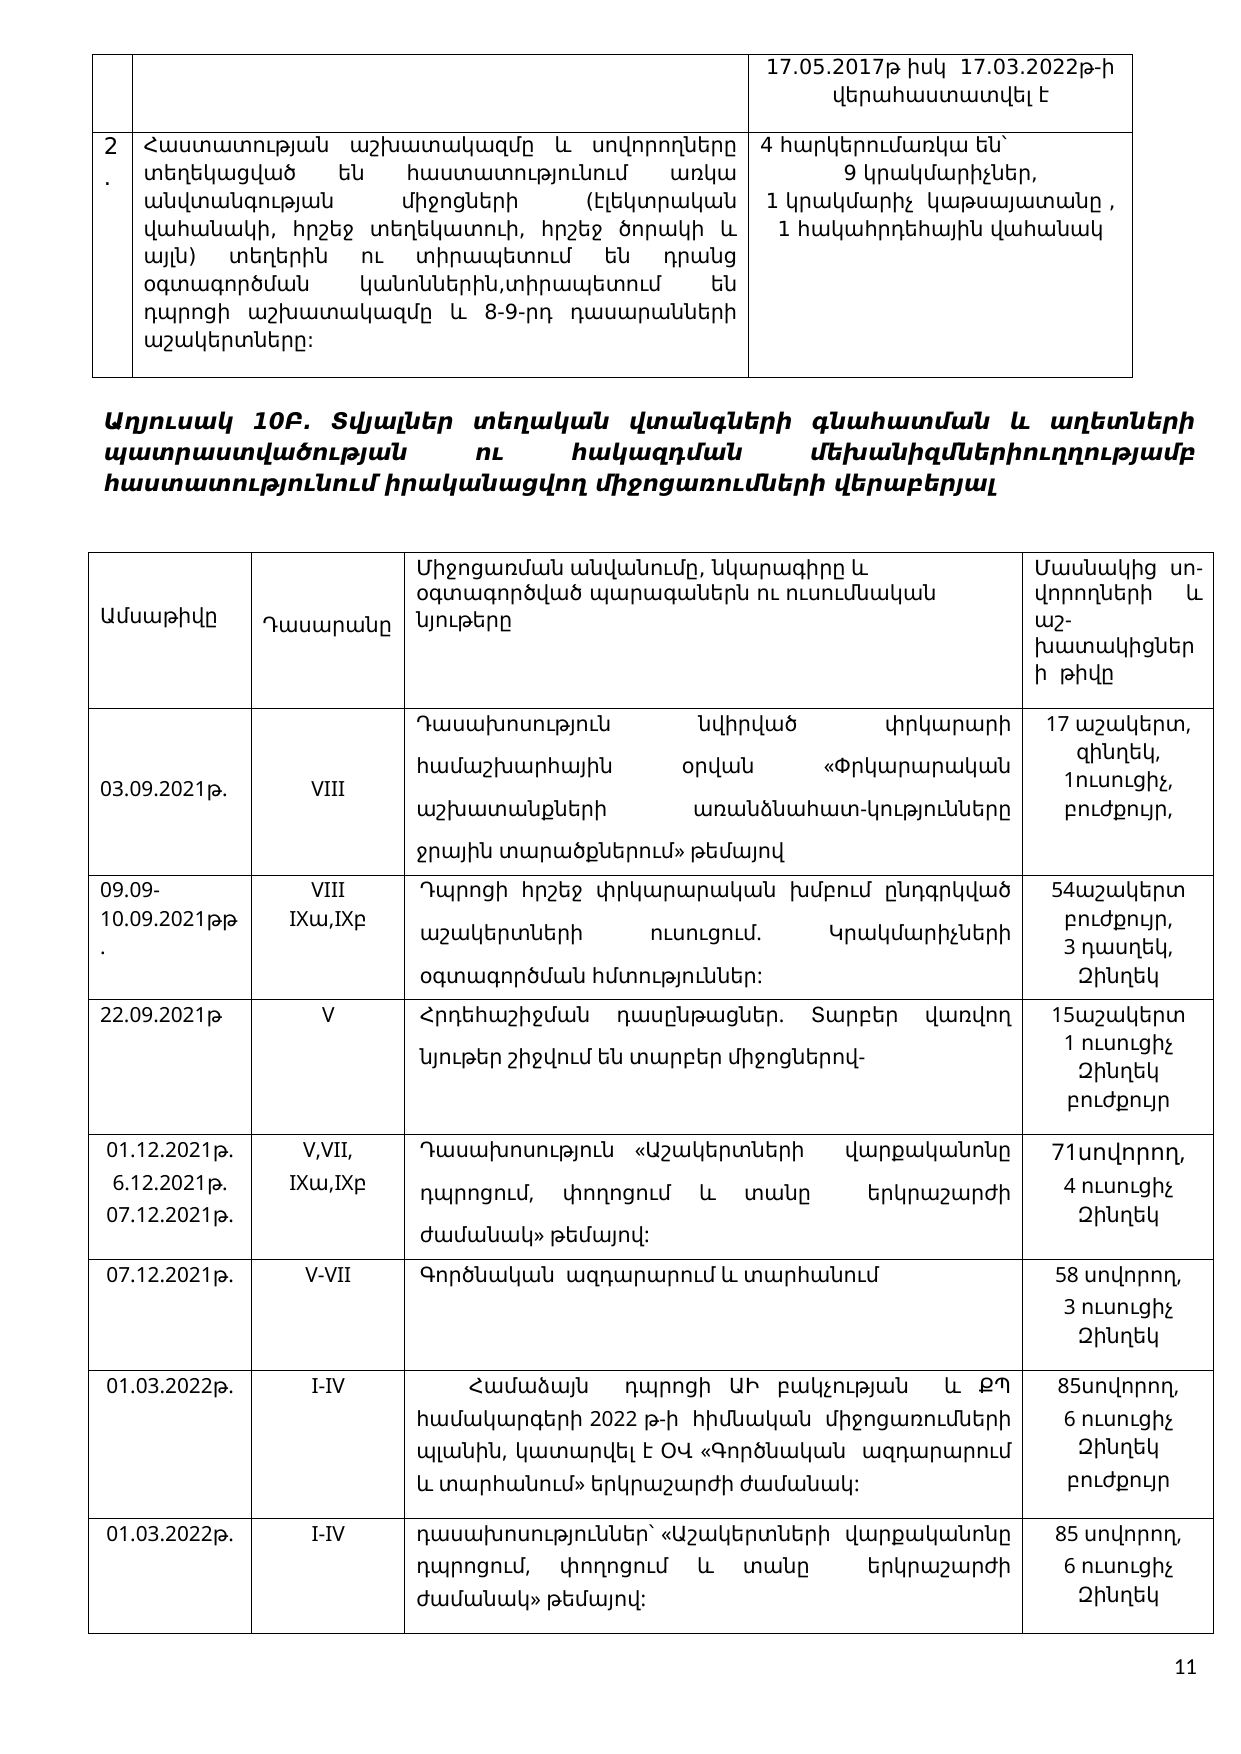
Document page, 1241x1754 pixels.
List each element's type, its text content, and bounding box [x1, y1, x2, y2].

table_cell Հրդեհաշիջման դասընթացներ. Տարբեր վառվող նյութեր շիջվում են տարբեր միջոցներով- [405, 1000, 1022, 1134]
table_cell I-IV [252, 1519, 404, 1633]
table_header Մասնակից սո-վորողների և աշ-խատակիցների թիվը [1023, 553, 1213, 708]
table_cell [133, 55, 748, 132]
table_cell 07.12.2021թ. [89, 1260, 251, 1370]
table_cell Գործնական ազդարարում և տարհանում [405, 1260, 1022, 1370]
table_cell 01.03.2022թ. [89, 1371, 251, 1518]
table_cell 09.09-10.09.2021թթ. [89, 876, 251, 999]
table_cell 54աշակերտ բուժքույր, 3 դասղեկ, Զինղեկ [1023, 876, 1213, 999]
table_cell Հաստատության աշխատակազմը և սովորողները տեղեկացված են հաստատությունում առկա անվտանգության միջոցների (էլեկտրական վահանակի, հրշեջ տեղեկատուի, հրշեջ ծորակի և այլն) տեղերին ու տիրապետում են դրանց օգտագործման կանոններին,տիրապետում են դպրոցի աշխատակազմը և 8-9-րդ դասարանների աշակերտները: [133, 133, 748, 377]
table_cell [749, 55, 1132, 132]
table_cell 01.12.2021թ. 6.12.2021թ. 07.12.2021թ. [89, 1135, 251, 1259]
table_cell VIII [252, 709, 404, 874]
table_cell 2. [93, 133, 132, 377]
table_cell V,VII, IXա,IXբ [252, 1135, 404, 1259]
table_cell Դասախոսություն «Աշակերտների վարքականոնը դպրոցում, փողոցում և տանը երկրաշարժի ժամանակ» թեմայով: [405, 1135, 1022, 1259]
list Աղյուսակ 10Բ. Տվյալներ տեղական վտանգների գնահատման և աղետների պատրաստվածության ու հակազդման մեխանիզմներիուղղությամբ հաստատությունում իրականացվող միջոցառումների վերաբերյալ [103, 408, 1197, 496]
table_cell VIII IXա,IXբ [252, 876, 404, 999]
table_cell I-IV [252, 1371, 404, 1518]
table_header Միջոցառման անվանումը, նկարագիրը և օգտագործված պարագաներն ու ուսումնական նյութերը [405, 553, 1022, 708]
table_cell 17 աշակերտ, զինղեկ, 1ուսուցիչ, բուժքույր, [1023, 709, 1213, 874]
table_header Դասարանը [252, 553, 404, 708]
table_cell 85սովորող, 6 ուսուցիչ Զինղեկ բուժքույր [1023, 1371, 1213, 1518]
table_cell 1. [93, 55, 132, 132]
table_cell V-VII [252, 1260, 404, 1370]
table_cell 4 հարկերումառկա են՝ 9 կրակմարիչներ, 1 կրակմարիչ կաթսայատանը , 1 հակահրդեհային վահանակ [749, 133, 1132, 377]
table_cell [405, 1519, 1022, 1633]
table_cell Համաձայն դպրոցի ԱԻ բակչության և ՔՊ համակարգերի 2022 թ-ի հիմնական միջոցառումների պլանին, կատարվել է ՕՎ «Գործնական ազդարարում և տարհանում» երկրաշարժի ժամանակ: [405, 1371, 1022, 1518]
table_cell 58 սովորող, 3 ուսուցիչ Զինղեկ [1023, 1260, 1213, 1370]
table_header Ամսաթիվը [89, 553, 251, 708]
table_cell 03.09.2021թ. [89, 709, 251, 874]
table_cell 71սովորող, 4 ուսուցիչ Զինղեկ [1023, 1135, 1213, 1259]
table_cell 22.09.2021թ [89, 1000, 251, 1134]
table_cell 01.03.2022թ. [89, 1519, 251, 1633]
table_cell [1023, 1519, 1213, 1633]
table_cell 15աշակերտ 1 ուսուցիչ Զինղեկ բուժքույր [1023, 1000, 1213, 1134]
table_cell V [252, 1000, 404, 1134]
table_cell Դպրոցի հրշեջ փրկարարական խմբում ընդգրկված աշակերտների ուսուցում. Կրակմարիչների օգտագործման հմտություններ: [405, 876, 1022, 999]
table_cell Դասախոսություն նվիրված փրկարարի համաշխարհային օրվան «Փրկարարական աշխատանքների առանձնահատ-կությունները ջրային տարածքներում» թեմայով [405, 709, 1022, 874]
